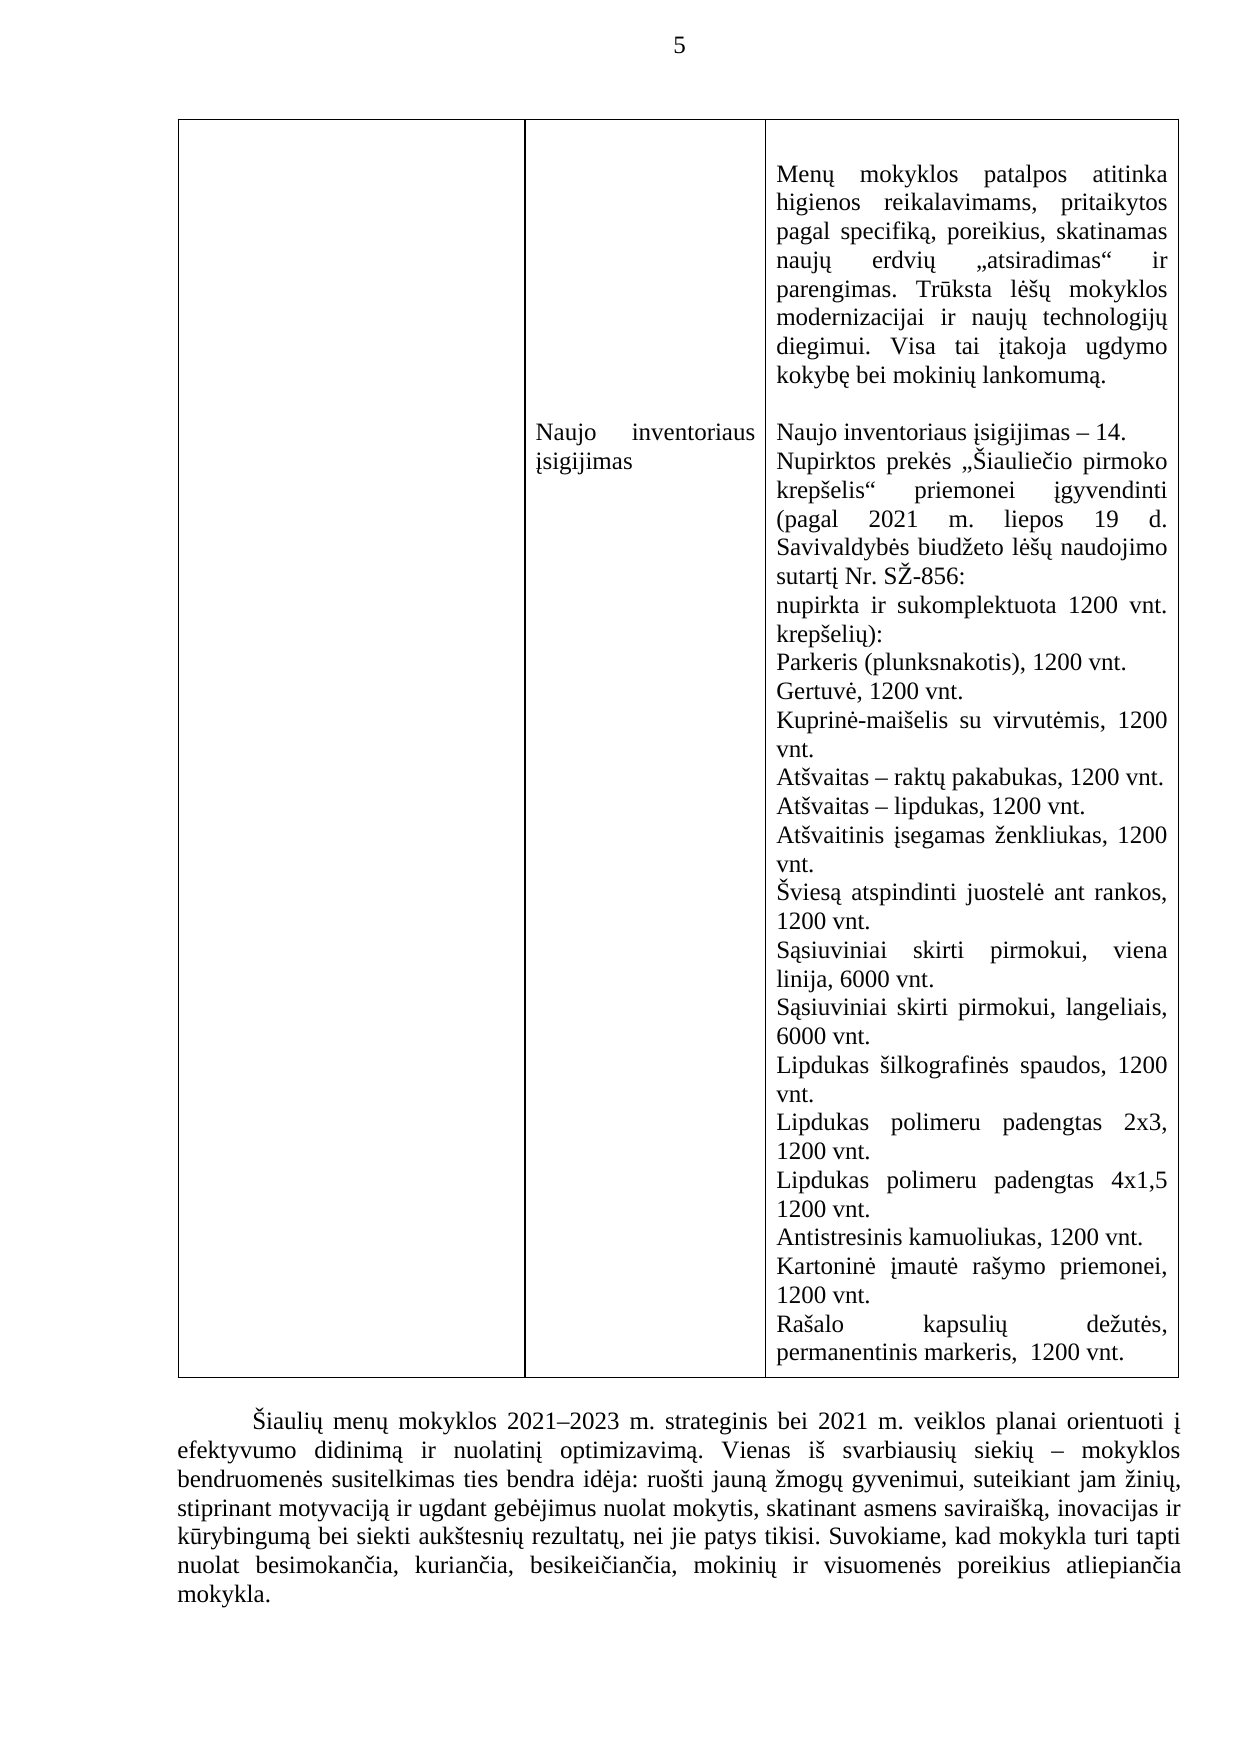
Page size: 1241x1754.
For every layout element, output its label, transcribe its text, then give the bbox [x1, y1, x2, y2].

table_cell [179, 120, 524, 1377]
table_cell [766, 120, 1178, 1377]
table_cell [526, 120, 765, 1377]
text Šiaulių menų mokyklos 2021–2023 m. strateginis bei 2021 m. veiklos planai orientuoti į efektyvumo didinimą ir nuolatinį optimizavimą. Vienas iš svarbiausių siekių – mokyklos bendruomenės susitelkimas ties bendra idėja: ruošti jauną žmogų gyvenimui, suteikiant jam žinių, stiprinant motyvaciją ir ugdant gebėjimus nuolat mokytis, skatinant asmens saviraišką, inovacijas ir kūrybingumą bei siekti aukštesnių rezultatų, nei jie patys tikisi. Suvokiame, kad mokykla turi tapti nuolat besimokančia, kuriančia, besikeičiančia, mokinių ir visuomenės poreikius atliepiančia mokykla. [177, 1406, 1182, 1608]
